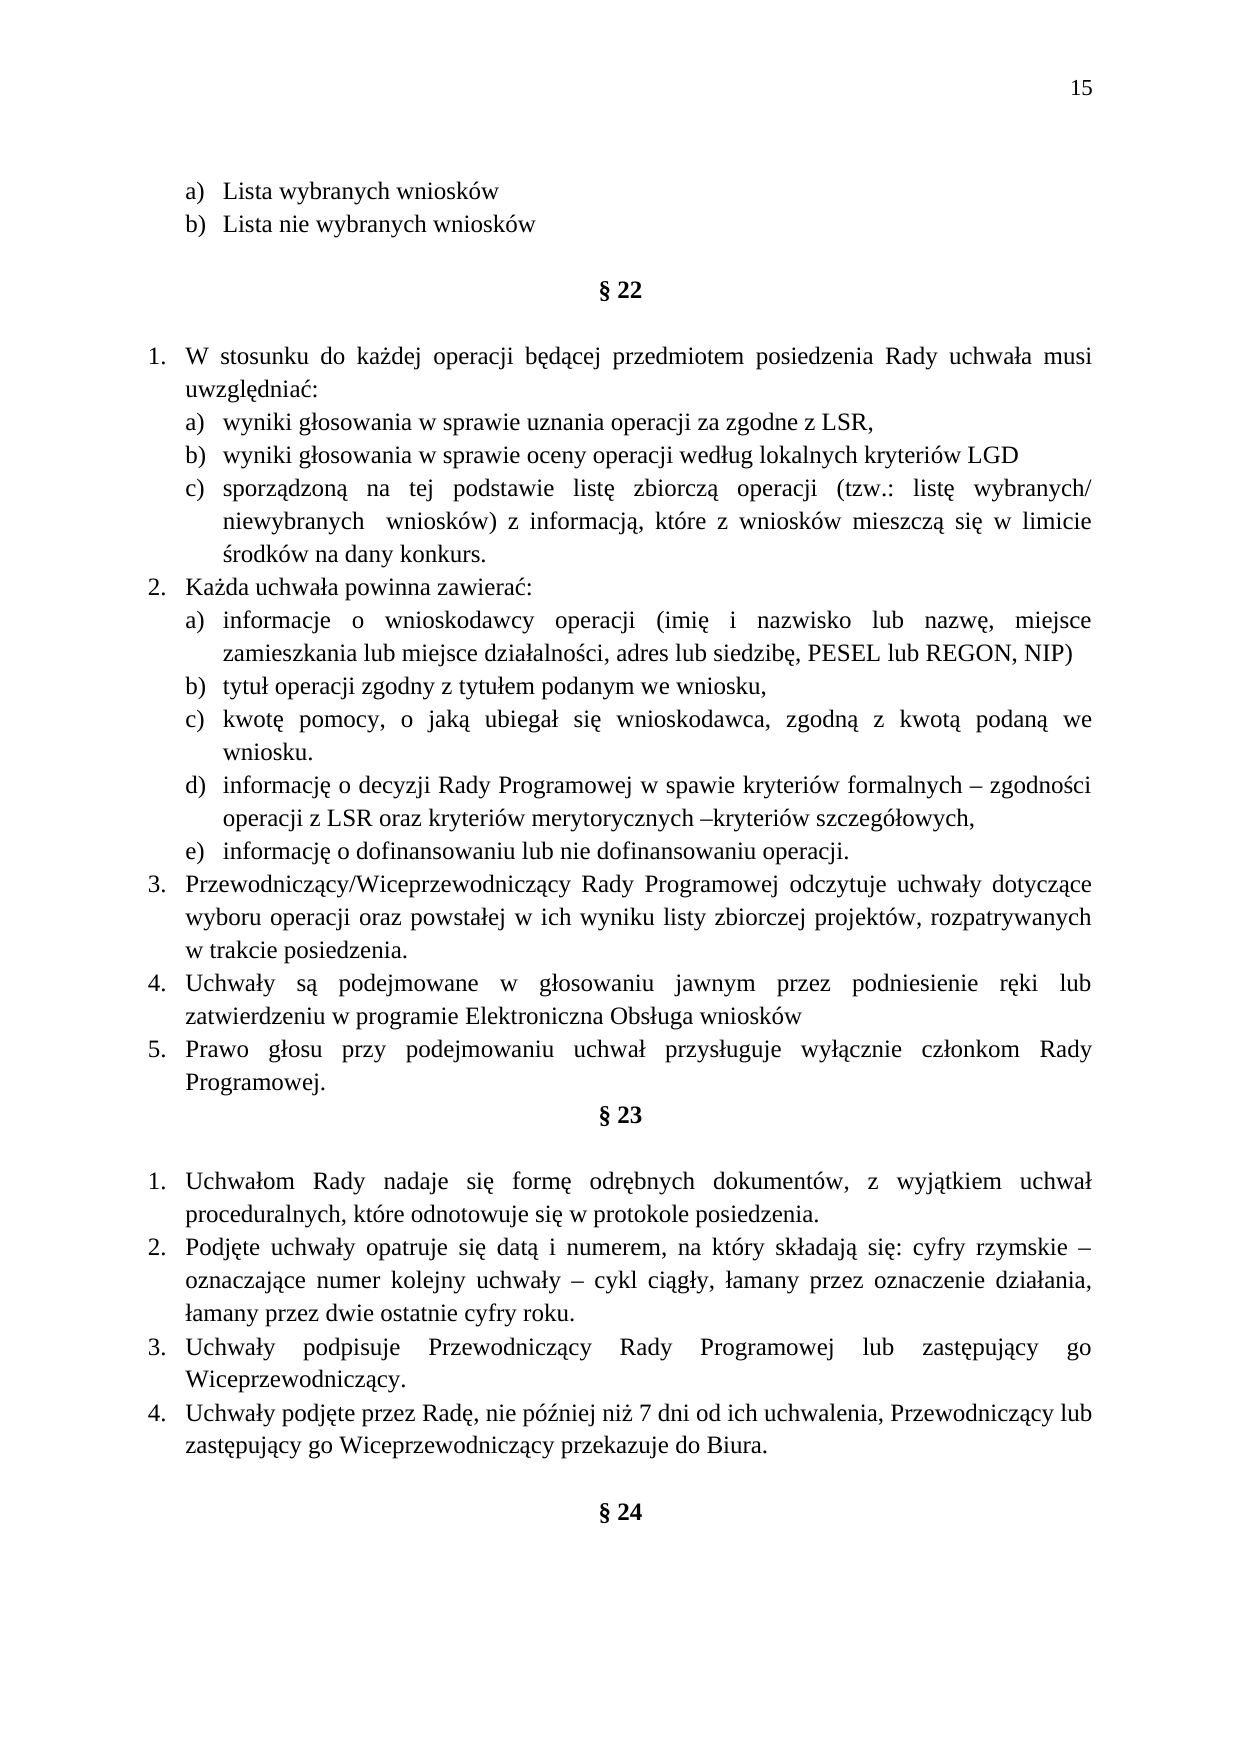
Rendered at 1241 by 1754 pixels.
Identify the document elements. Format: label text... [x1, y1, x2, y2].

list kwotę pomocy, o jaką ubiegał się wnioskodawca, zgodną z kwotą podaną we wniosku. [185, 704, 1093, 766]
list Lista nie wybranych wniosków [185, 209, 1093, 238]
list Uchwałom Rady nadaje się formę odrębnych dokumentów, z wyjątkiem uchwał proceduralnych, które odnotowuje się w protokole posiedzenia. [148, 1166, 1093, 1228]
list tytuł operacji zgodny z tytułem podanym we wniosku, [185, 671, 1093, 700]
list wyniki głosowania w sprawie oceny operacji według lokalnych kryteriów LGD [185, 440, 1093, 469]
list informację o dofinansowaniu lub nie dofinansowaniu operacji. [185, 836, 1093, 865]
list Każda uchwała powinna zawierać: [148, 572, 1093, 601]
text § 22 [148, 275, 1093, 304]
text § 23 [148, 1100, 1093, 1129]
list Uchwały podjęte przez Radę, nie później niż 7 dni od ich uchwalenia, Przewodniczący lub zastępujący go Wiceprzewodniczący przekazuje do Biura. [148, 1398, 1093, 1459]
list sporządzoną na tej podstawie listę zbiorczą operacji (tzw.: listę wybranych/ niewybranych wniosków) z informacją, które z wniosków mieszczą się w limicie środków na dany konkurs. [185, 473, 1093, 568]
list Prawo głosu przy podejmowaniu uchwał przysługuje wyłącznie członkom Rady Programowej. [148, 1034, 1093, 1096]
list informacje o wnioskodawcy operacji (imię i nazwisko lub nazwę, miejsce zamieszkania lub miejsce działalności, adres lub siedzibę, PESEL lub REGON, NIP) [185, 605, 1093, 667]
text § 24 [148, 1497, 1093, 1525]
list Przewodniczący/Wiceprzewodniczący Rady Programowej odczytuje uchwały dotyczące wyboru operacji oraz powstałej w ich wyniku listy zbiorczej projektów, rozpatrywanych w trakcie posiedzenia. [148, 869, 1093, 964]
list Uchwały podpisuje Przewodniczący Rady Programowej lub zastępujący go Wiceprzewodniczący. [148, 1332, 1093, 1393]
list informację o decyzji Rady Programowej w spawie kryteriów formalnych – zgodności operacji z LSR oraz kryteriów merytorycznych –kryteriów szczegółowych, [185, 770, 1093, 832]
list wyniki głosowania w sprawie uznania operacji za zgodne z LSR, [185, 407, 1093, 436]
list Lista wybranych wniosków [185, 176, 1093, 204]
list Podjęte uchwały opatruje się datą i numerem, na który składają się: cyfry rzymskie – oznaczające numer kolejny uchwały – cykl ciągły, łamany przez oznaczenie działania, łamany przez dwie ostatnie cyfry roku. [148, 1232, 1093, 1327]
list Uchwały są podejmowane w głosowaniu jawnym przez podniesienie ręki lub zatwierdzeniu w programie Elektroniczna Obsługa wniosków [148, 968, 1093, 1030]
list W stosunku do każdej operacji będącej przedmiotem posiedzenia Rady uchwała musi uwzględniać: [148, 341, 1093, 403]
